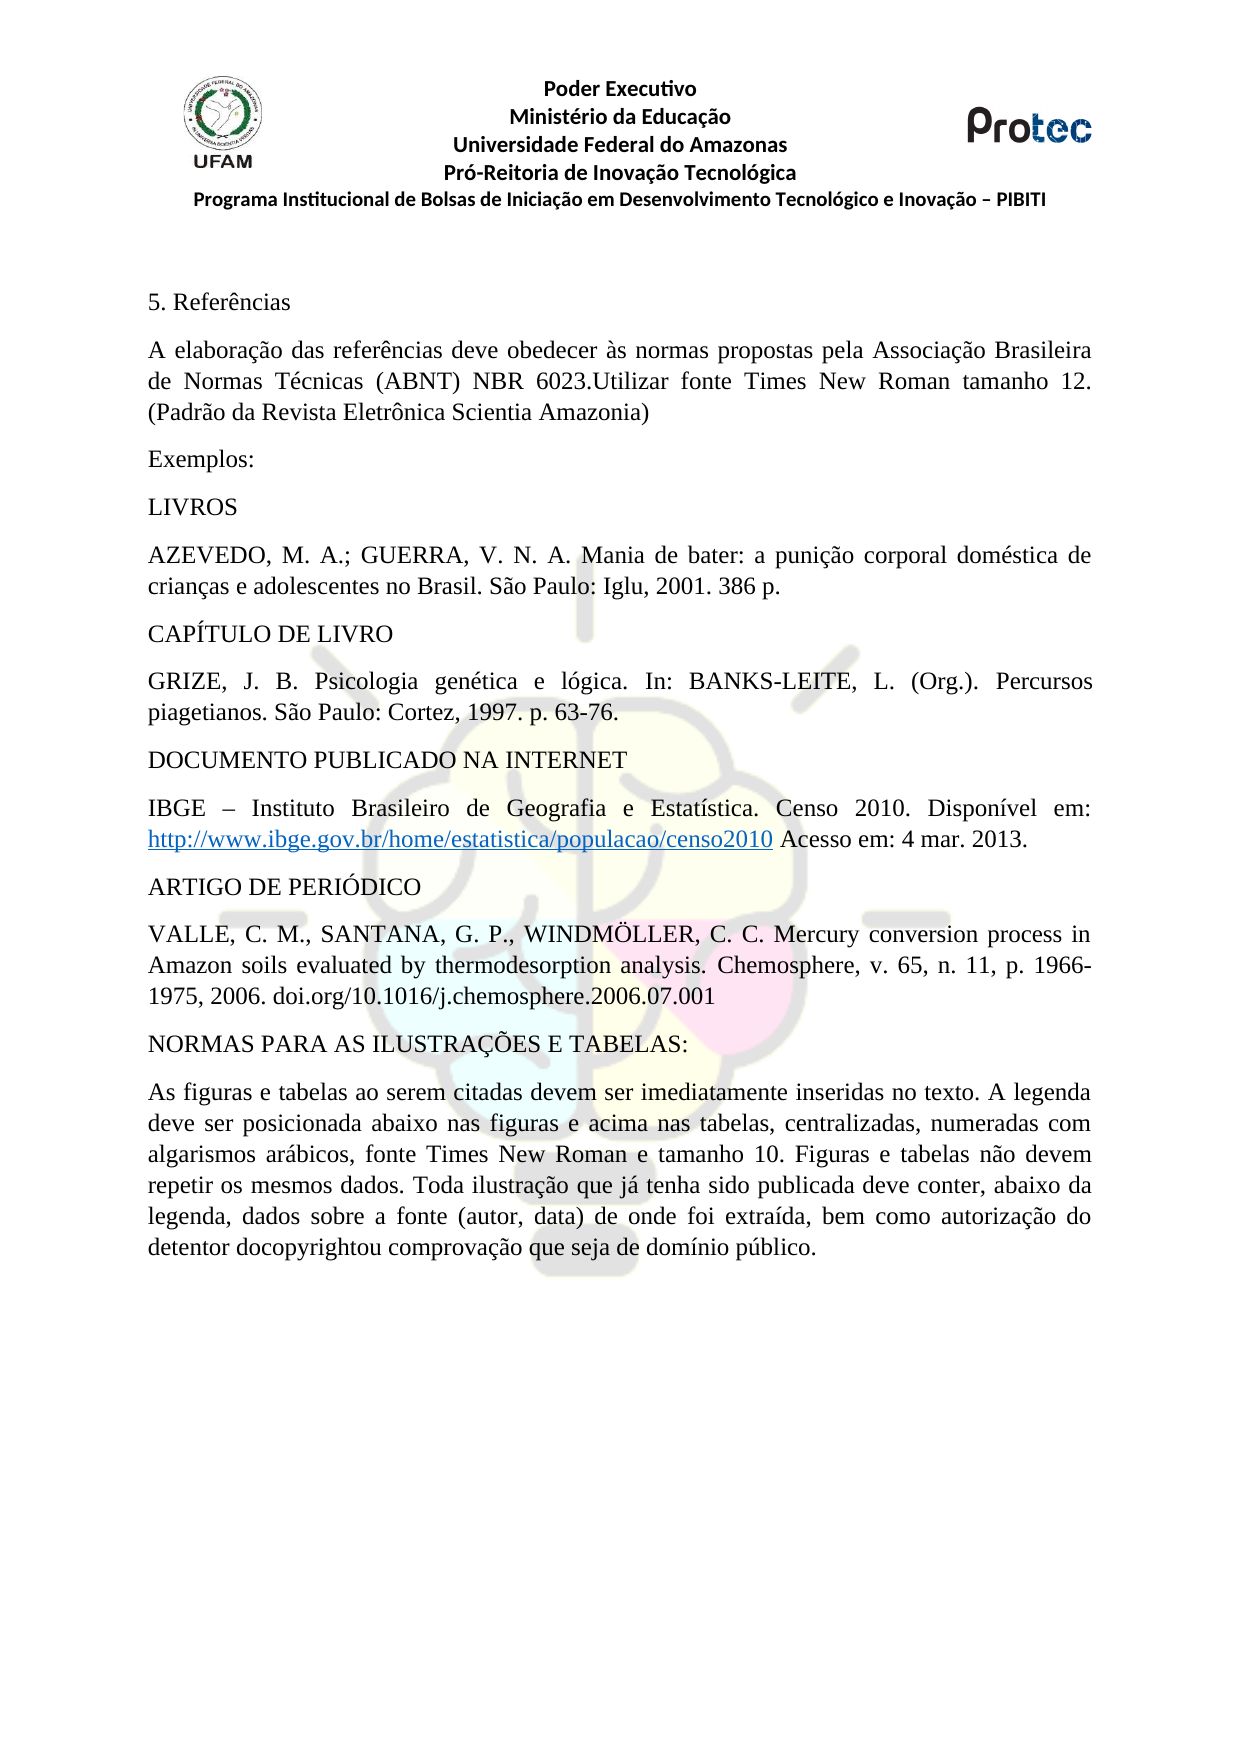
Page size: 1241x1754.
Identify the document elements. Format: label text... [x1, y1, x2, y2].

picture [183, 76, 262, 168]
text NORMAS PARA AS ILUSTRAÇÕES E TABELAS: [148, 1029, 1093, 1058]
text Exemplos: [148, 444, 1093, 473]
text ARTIGO DE PERIÓDICO [148, 872, 1093, 900]
text As figuras e tabelas ao serem citadas devem ser imediatamente inseridas no texto. A legenda deve ser posicionada abaixo nas figuras e acima nas tabelas, centralizadas, numeradas com algarismos arábicos, fonte Times New Roman e tamanho 10. Figuras e tabelas não devem repetir os mesmos dados. Toda ilustração que já tenha sido publicada deve conter, abaixo da legenda, dados sobre a fonte (autor, data) de onde foi extraída, bem como autorização do detentor docopyrightou comprovação que seja de domínio público. [148, 1077, 1093, 1261]
text 5. Referências [148, 287, 1093, 316]
text A elaboração das referências deve obedecer às normas propostas pela Associação Brasileira de Normas Técnicas (ABNT) NBR 6023.Utilizar fonte Times New Roman tamanho 12. (Padrão da Revista Eletrônica Scientia Amazonia) [148, 335, 1093, 426]
text CAPÍTULO DE LIVRO [148, 619, 1093, 647]
text AZEVEDO, M. A.; GUERRA, V. N. A. Mania de bater: a punição corporal doméstica de crianças e adolescentes no Brasil. São Paulo: Iglu, 2001. 386 p. [148, 540, 1093, 600]
picture [966, 102, 1093, 151]
text VALLE, C. M., SANTANA, G. P., WINDMÖLLER, C. C. Mercury conversion process in Amazon soils evaluated by thermodesorption analysis. Chemosphere, v. 65, n. 11, p. 1966-1975, 2006. doi.org/10.1016/j.chemosphere.2006.07.001 [148, 919, 1093, 1010]
text IBGE – Instituto Brasileiro de Geografia e Estatística. Censo 2010. Disponível em: http://www.ibge.gov.br/home/estatistica/populacao/censo2010 Acesso em: 4 mar. 2013. [148, 793, 1093, 853]
text GRIZE, J. B. Psicologia genética e lógica. In: BANKS-LEITE, L. (Org.). Percursos piagetianos. São Paulo: Cortez, 1997. p. 63-76. [148, 666, 1093, 726]
text LIVROS [148, 492, 1093, 521]
text DOCUMENTO PUBLICADO NA INTERNET [148, 745, 1093, 774]
